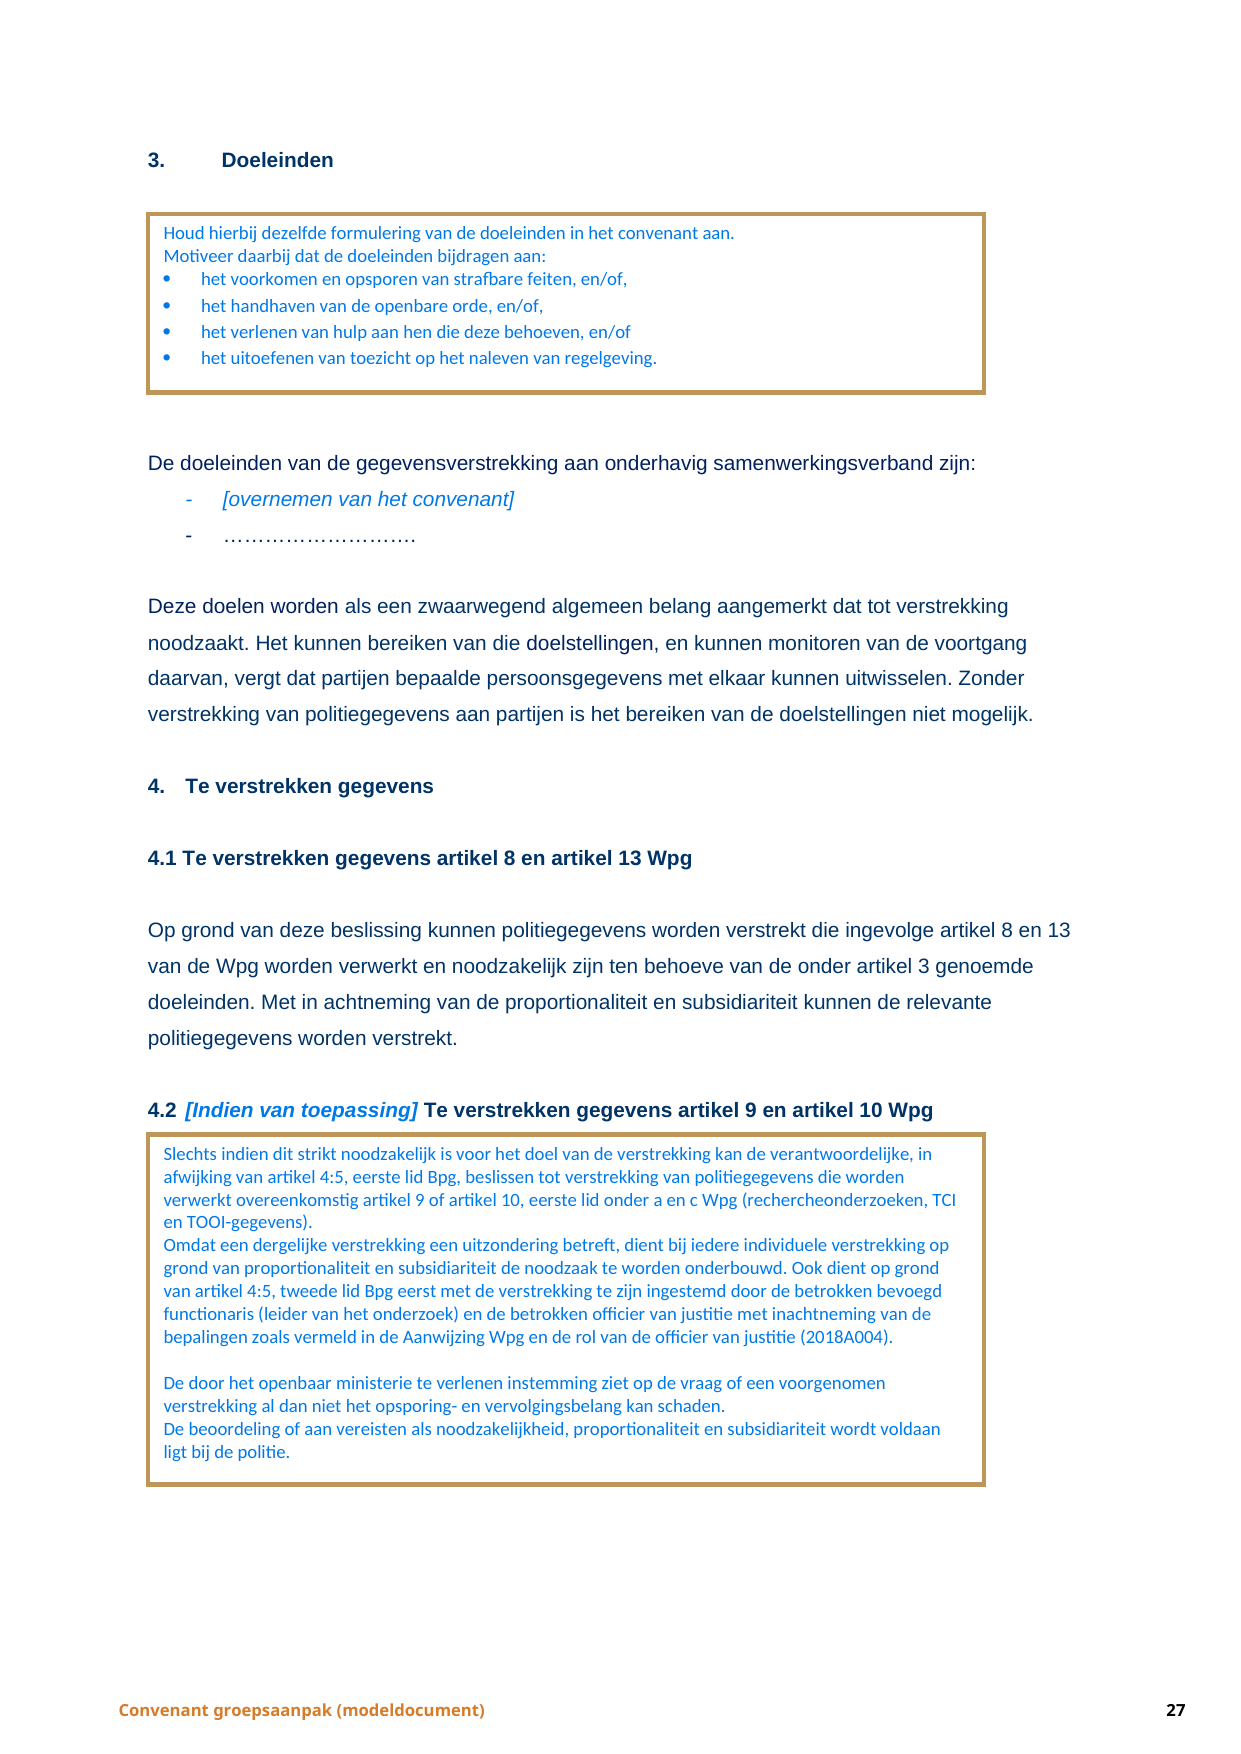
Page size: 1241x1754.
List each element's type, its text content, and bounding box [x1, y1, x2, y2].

list [Indien van toepassing] Te verstrekken gegevens artikel 9 en artikel 10 Wpg [148, 1097, 1093, 1121]
list Te verstrekken gegevens [148, 774, 1093, 798]
text Op grond van deze beslissing kunnen politiegegevens worden verstrekt die ingevolge artikel 8 en 13 van de Wpg worden verwerkt en noodzakelijk zijn ten behoeve van de onder artikel 3 genoemde doeleinden. Met in achtneming van de proportionaliteit en subsidiariteit kunnen de relevante politiegegevens worden verstrekt. [148, 918, 1093, 1049]
list [overnemen van het convenant] [185, 487, 1093, 511]
text De doeleinden van de gegevensverstrekking aan onderhavig samenwerkingsverband zijn: [148, 451, 1093, 474]
text Deze doelen worden als een zwaarwegend algemeen belang aangemerkt dat tot verstrekking noodzaakt. Het kunnen bereiken van die doelstellingen, en kunnen monitoren van de voortgang daarvan, vergt dat partijen bepaalde persoonsgegevens met elkaar kunnen uitwisselen. Zonder verstrekking van politiegegevens aan partijen is het bereiken van de doelstellingen niet mogelijk. [148, 594, 1093, 726]
list ………………………. [185, 522, 1093, 546]
text 3. Doeleinden [148, 148, 1093, 172]
text 4.1 Te verstrekken gegevens artikel 8 en artikel 13 Wpg [148, 846, 1093, 870]
